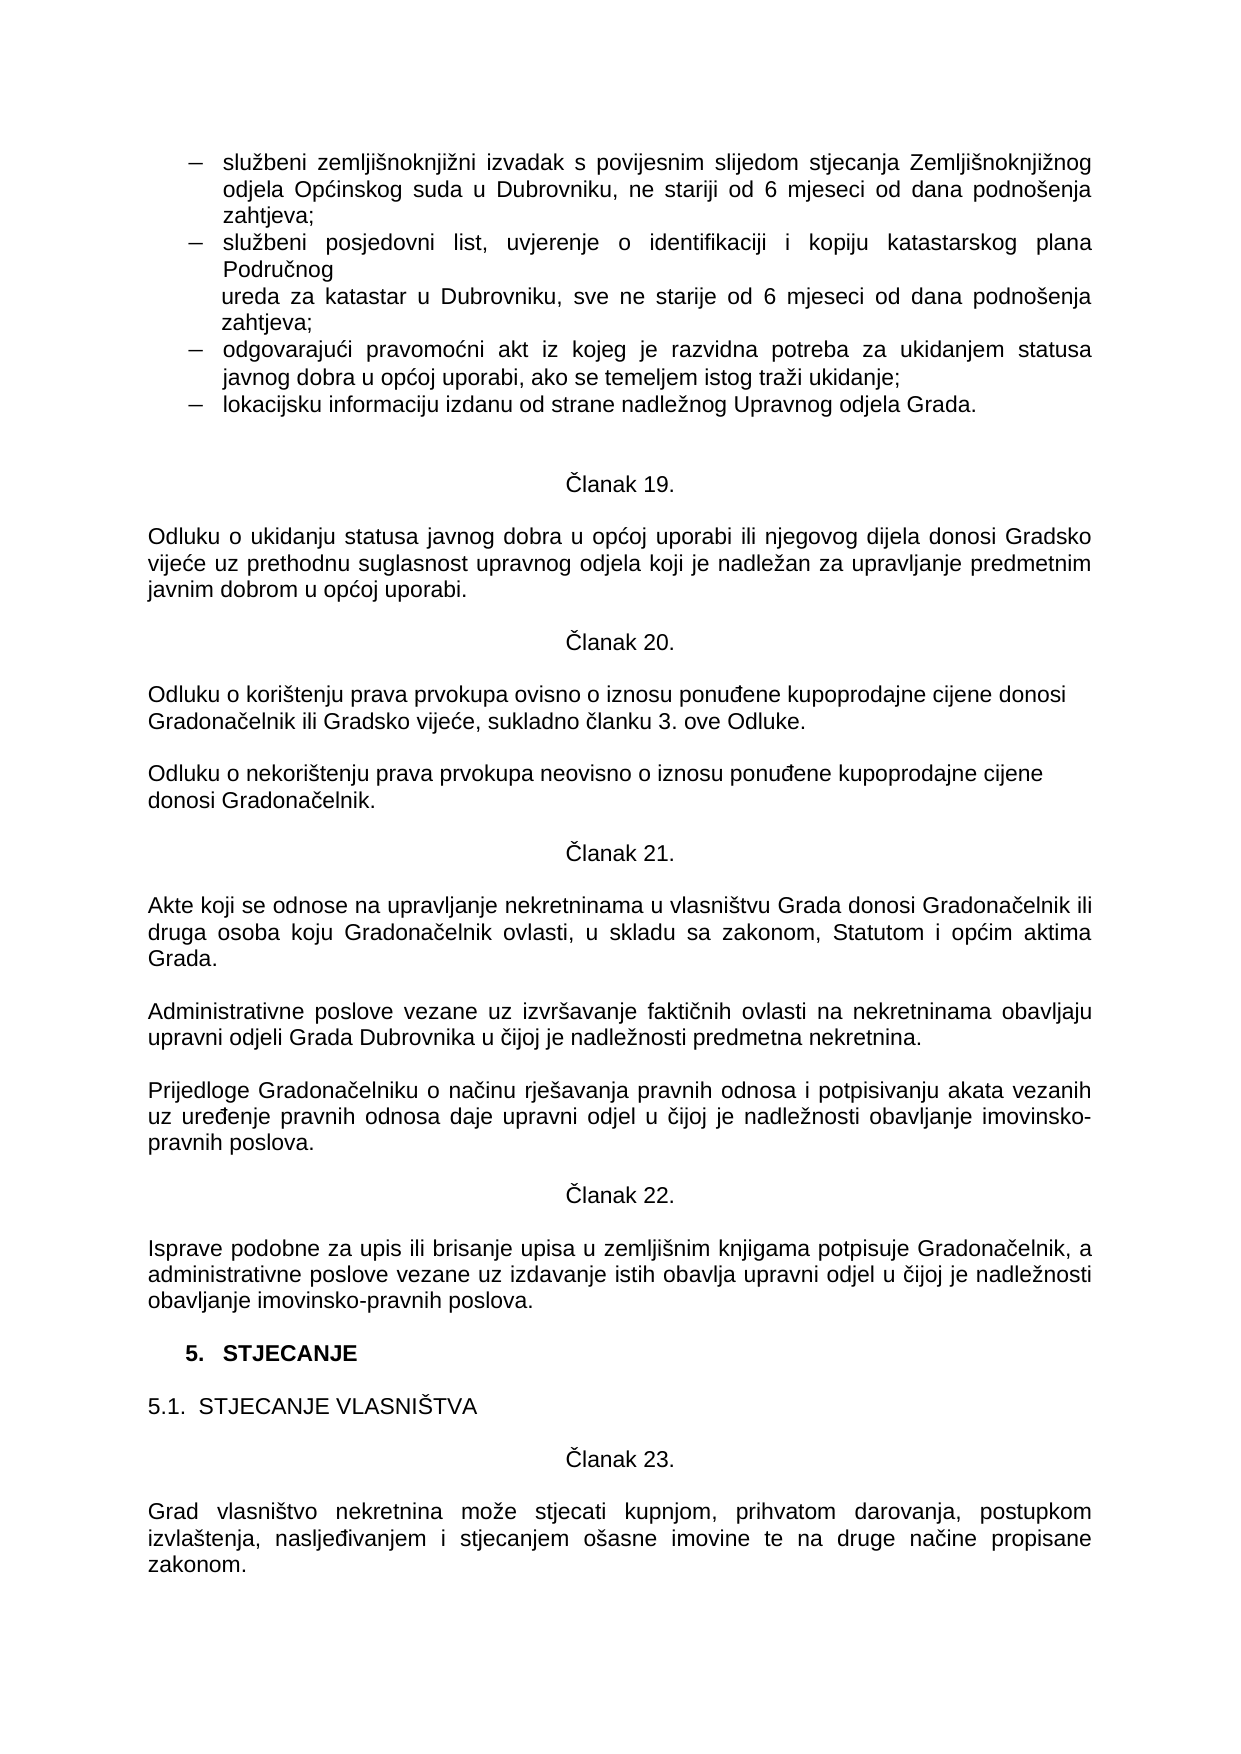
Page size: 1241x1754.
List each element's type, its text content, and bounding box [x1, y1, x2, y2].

text Članak 23. [148, 1446, 1093, 1472]
text Akte koji se odnose na upravljanje nekretninama u vlasništvu Grada donosi Gradonačelnik ili druga osoba koju Gradonačelnik ovlasti, u skladu sa zakonom, Statutom i općim aktima Grada. [148, 892, 1093, 971]
text Administrativne poslove vezane uz izvršavanje faktičnih ovlasti na nekretninama obavljaju upravni odjeli Grada Dubrovnika u čijoj je nadležnosti predmetna nekretnina. [148, 998, 1093, 1050]
list lokacijsku informaciju izdanu od strane nadležnog Upravnog odjela Grada. [185, 390, 1093, 418]
list službeni posjedovni list, uvjerenje o identifikaciji i kopiju katastarskog plana Područnog [185, 228, 1093, 283]
text ureda za katastar u Dubrovniku, sve ne starije od 6 mjeseci od dana podnošenja zahtjeva; [221, 283, 1093, 335]
text Odluku o korištenju prava prvokupa ovisno o iznosu ponuđene kupoprodajne cijene donosi Gradonačelnik ili Gradsko vijeće, sukladno članku 3. ove Odluke. [148, 681, 1093, 734]
text Članak 22. [148, 1182, 1093, 1208]
list odgovarajući pravomoćni akt iz kojeg je razvidna potreba za ukidanjem statusa javnog dobra u općoj uporabi, ako se temeljem istog traži ukidanje; [185, 335, 1093, 390]
text Isprave podobne za upis ili brisanje upisa u zemljišnim knjigama potpisuje Gradonačelnik, a administrativne poslove vezane uz izdavanje istih obavlja upravni odjel u čijoj je nadležnosti obavljanje imovinsko-pravnih poslova. [148, 1235, 1093, 1314]
list službeni zemljišnoknjižni izvadak s povijesnim slijedom stjecanja Zemljišnoknjižnog odjela Općinskog suda u Dubrovniku, ne stariji od 6 mjeseci od dana podnošenja zahtjeva; [185, 148, 1093, 228]
list STJECANJE [185, 1340, 1093, 1367]
text Odluku o ukidanju statusa javnog dobra u općoj uporabi ili njegovog dijela donosi Gradsko vijeće uz prethodnu suglasnost upravnog odjela koji je nadležan za upravljanje predmetnim javnim dobrom u općoj uporabi. [148, 523, 1093, 602]
text Prijedloge Gradonačelniku o načinu rješavanja pravnih odnosa i potpisivanju akata vezanih uz uređenje pravnih odnosa daje upravni odjel u čijoj je nadležnosti obavljanje imovinsko-pravnih poslova. [148, 1077, 1093, 1156]
text 5.1. STJECANJE VLASNIŠTVA [148, 1393, 1093, 1419]
text Članak 19. [148, 471, 1093, 497]
text Grad vlasništvo nekretnina može stjecati kupnjom, prihvatom darovanja, postupkom izvlaštenja, nasljeđivanjem i stjecanjem ošasne imovine te na druge načine propisane zakonom. [148, 1498, 1093, 1577]
text Članak 20. [148, 629, 1093, 655]
text Članak 21. [148, 839, 1093, 866]
text Odluku o nekorištenju prava prvokupa neovisno o iznosu ponuđene kupoprodajne cijene donosi Gradonačelnik. [148, 760, 1093, 813]
